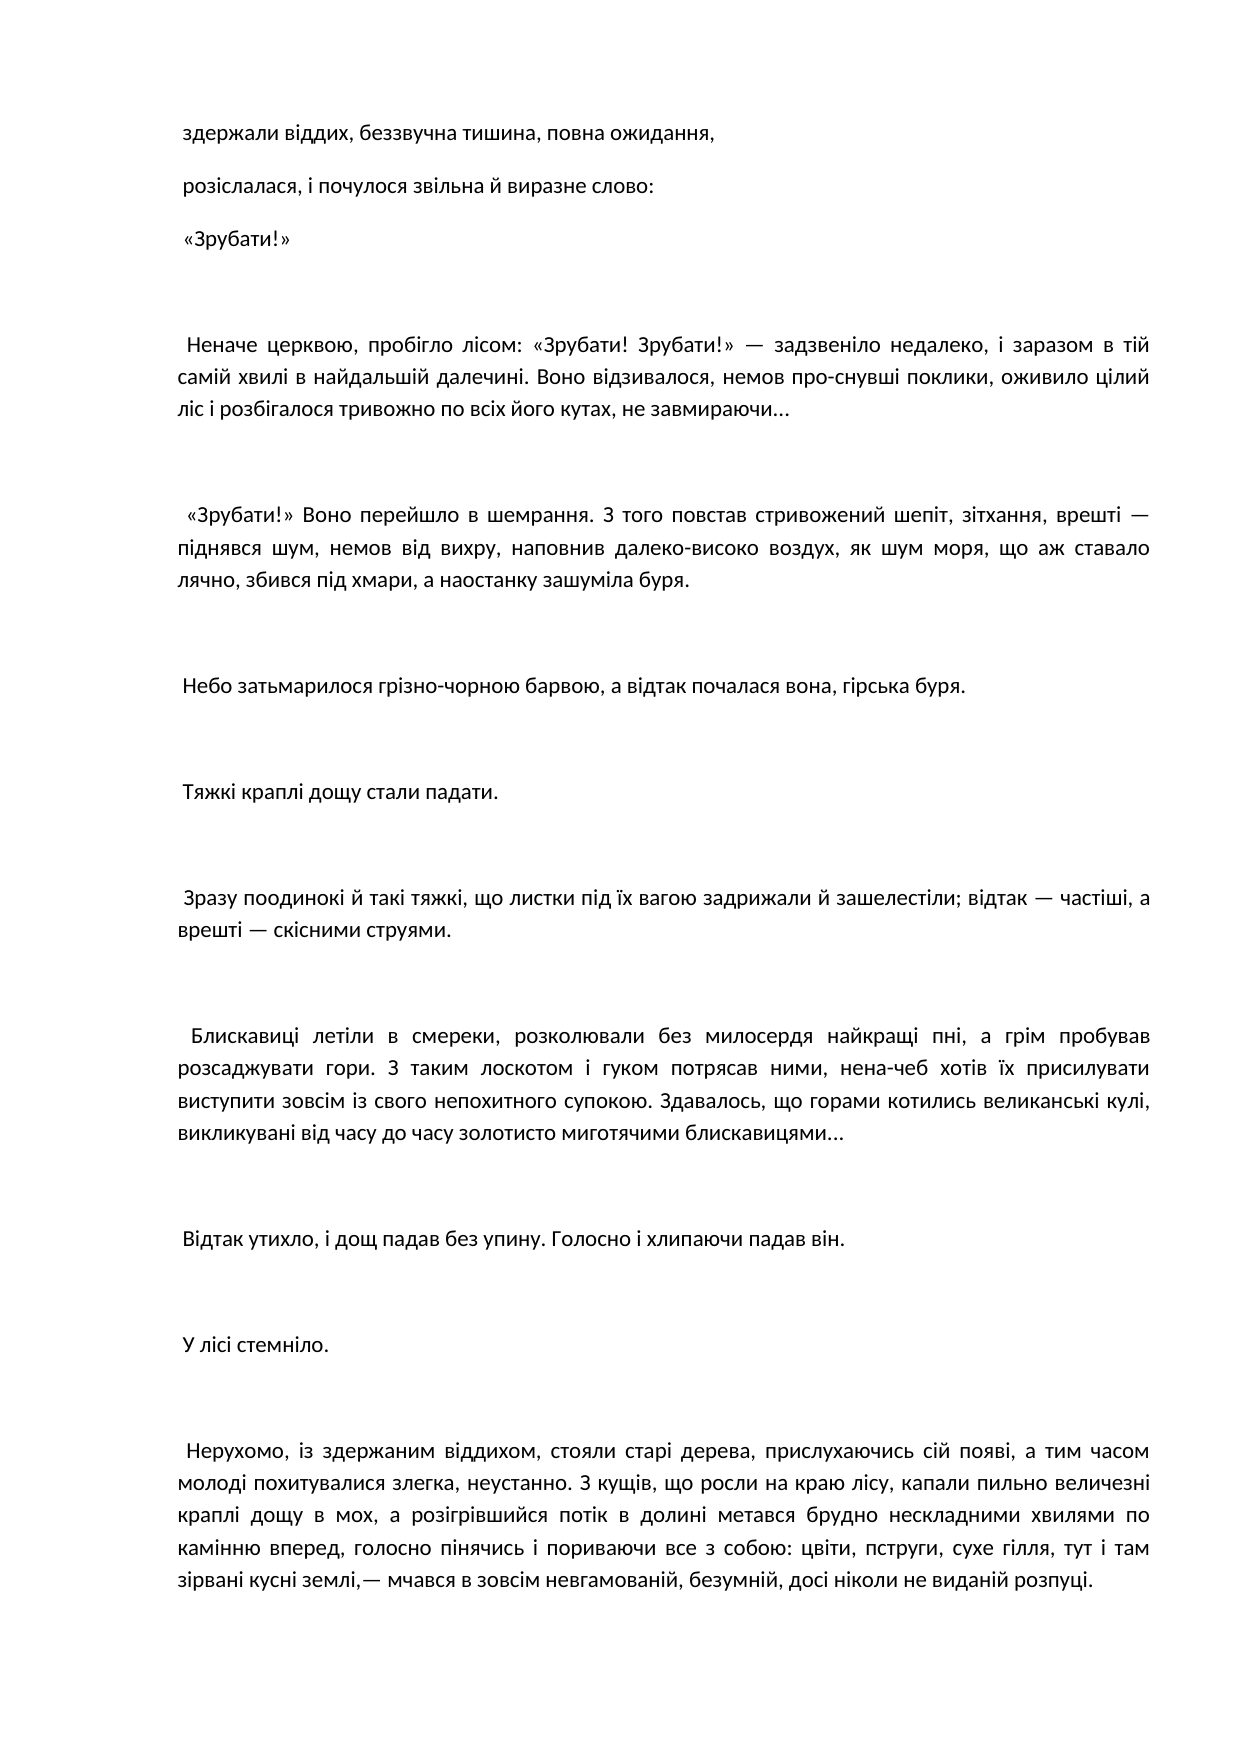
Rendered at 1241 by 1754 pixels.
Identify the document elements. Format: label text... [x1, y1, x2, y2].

text «Зрубати!» Воно перейшло в шемрання. З того повстав стривожений шепіт, зітхання, врешті — піднявся шум, немов від вихру, наповнив далеко-високо воздух, як шум моря, що аж ставало лячно, збився під хмари, а наостанку зашуміла буря. [177, 501, 1152, 593]
text розіслалася, і почулося звільна й виразне слово: [177, 171, 1152, 199]
text Нерухомо, із здержаним віддихом, стояли старі дерева, прислухаючись сій появі, а тим часом молоді похитувалися злегка, неустанно. З кущів, що росли на краю лісу, капали пильно величезні краплі дощу в мох, а розігрівшийся потік в долині метався брудно нескладними хвилями по камінню вперед, голосно пінячись і пориваючи все з собою: цвіти, пструги, сухе гілля, тут і там зірвані кусні землі,— мчався в зовсім невгамованій, безумній, досі ніколи не виданій розпуці. [177, 1436, 1152, 1593]
text здержали віддих, беззвучна тишина, повна ожидання, [177, 118, 1152, 146]
text Блискавиці летіли в смереки, розколювали без милосердя найкращі пні, а грім пробував розсаджувати гори. З таким лоскотом і гуком потрясав ними, нена-чеб хотів їх присилувати виступити зовсім із свого непохитного супокою. Здавалось, що горами котились великанські кулі, викликувані від часу до часу золотисто миготячими блискавицями... [177, 1021, 1152, 1146]
text У лісі стемніло. [177, 1330, 1152, 1358]
text Відтак утихло, і дощ падав без упину. Голосно і хлипаючи падав він. [177, 1224, 1152, 1252]
text «Зрубати!» [177, 224, 1152, 252]
text Тяжкі краплі дощу стали падати. [177, 777, 1152, 805]
text Зразу поодинокі й такі тяжкі, що листки під їх вагою задрижали й зашелестіли; відтак — частіші, а врешті — скісними струями. [177, 883, 1152, 943]
text Небо затьмарилося грізно-чорною барвою, а відтак почалася вона, гірська буря. [177, 671, 1152, 699]
text Неначе церквою, пробігло лісом: «Зрубати! Зрубати!» — задзвеніло недалеко, і заразом в тій самій хвилі в найдальшій далечині. Воно відзивалося, немов про-снувші поклики, оживило цілий ліс і розбігалося тривожно по всіх його кутах, не завмираючи... [177, 330, 1152, 423]
